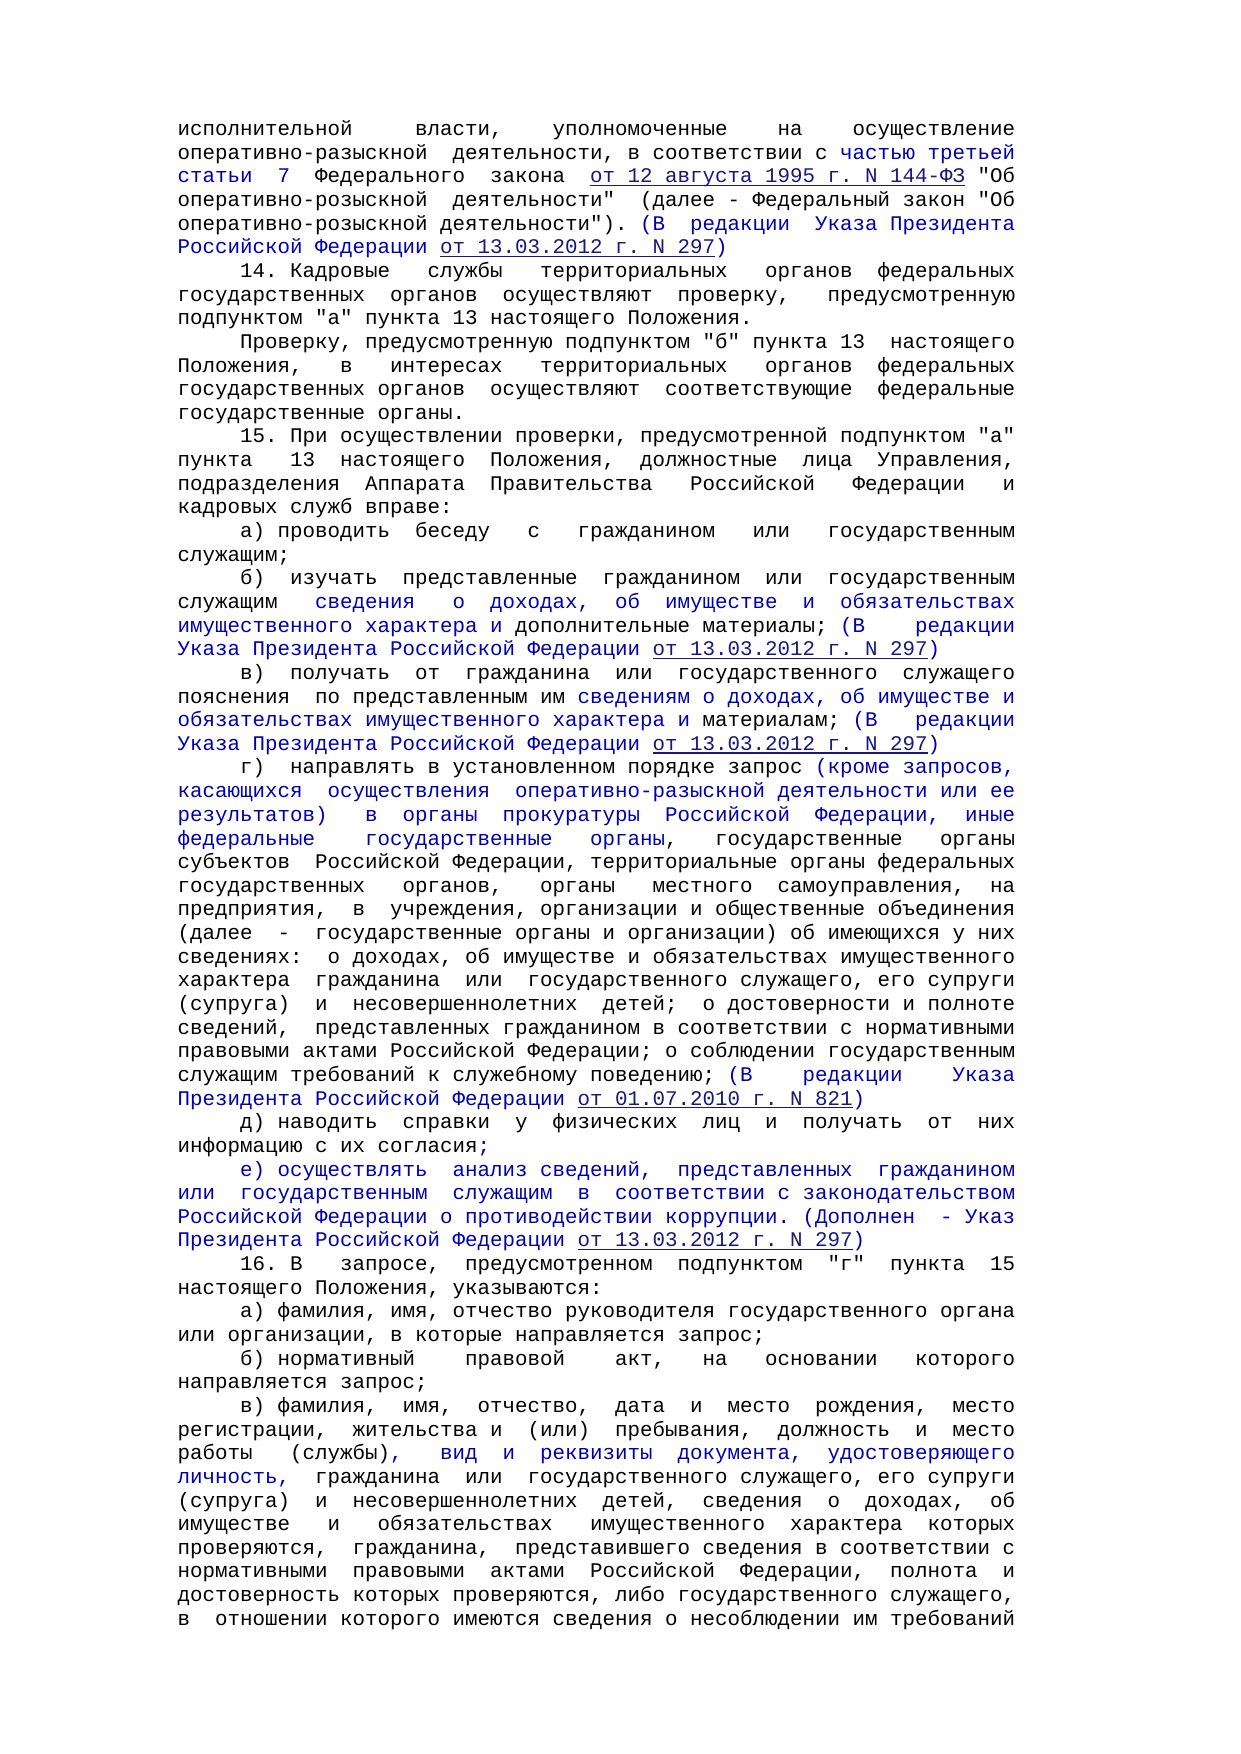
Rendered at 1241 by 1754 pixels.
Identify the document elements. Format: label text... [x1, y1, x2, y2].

text 14. Кадровые службы территориальных органов федеральных [177, 260, 1152, 284]
text характера гражданина или государственного служащего, его супруги [177, 969, 1152, 993]
text достоверность которых проверяются, либо государственного служащего, [177, 1584, 1152, 1608]
text проверяются, гражданина, представившего сведения в соответствии с [177, 1537, 1152, 1561]
text Президента Российской Федерации от 01.07.2010 г. N 821) [177, 1088, 1152, 1111]
text оперативно-розыскной деятельности" (далее - Федеральный закон "Об [177, 189, 1152, 213]
text служащим; [177, 544, 1152, 567]
text или организации, в которые направляется запрос; [177, 1324, 1152, 1348]
text пункта 13 настоящего Положения, должностные лица Управления, [177, 449, 1152, 473]
text служащим сведения о доходах, об имуществе и обязательствах [177, 591, 1152, 615]
text (супруга) и несовершеннолетних детей; о достоверности и полноте [177, 993, 1152, 1017]
text субъектов Российской Федерации, территориальные органы федеральных [177, 851, 1152, 875]
text подпунктом "а" пункта 13 настоящего Положения. [177, 307, 1152, 331]
text федеральные государственные органы, государственные органы [177, 827, 1152, 851]
text в) получать от гражданина или государственного служащего [177, 662, 1152, 686]
text личность, гражданина или государственного служащего, его супруги [177, 1466, 1152, 1489]
text направляется запрос; [177, 1371, 1152, 1395]
text государственных органов осуществляют проверку, предусмотренную [177, 284, 1152, 307]
text обязательствах имущественного характера и материалам; (В редакции [177, 709, 1152, 733]
text в) фамилия, имя, отчество, дата и место рождения, место [177, 1395, 1152, 1419]
text нормативными правовыми актами Российской Федерации, полнота и [177, 1561, 1152, 1584]
text (далее - государственные органы и организации) об имеющихся у них [177, 922, 1152, 946]
text сведениях: о доходах, об имуществе и обязательствах имущественного [177, 946, 1152, 969]
text государственных органов, органы местного самоуправления, на [177, 875, 1152, 898]
text информацию с их согласия; [177, 1135, 1152, 1158]
text а) фамилия, имя, отчество руководителя государственного органа [177, 1300, 1152, 1324]
text касающихся осуществления оперативно-разыскной деятельности или ее [177, 780, 1152, 804]
text а) проводить беседу с гражданином или государственным [177, 520, 1152, 544]
text пояснения по представленным им сведениям о доходах, об имуществе и [177, 686, 1152, 709]
text имущественного характера и дополнительные материалы; (В редакции [177, 615, 1152, 638]
text б) изучать представленные гражданином или государственным [177, 567, 1152, 591]
text настоящего Положения, указываются: [177, 1277, 1152, 1300]
text оперативно-разыскной деятельности, в соответствии с частью третьей [177, 142, 1152, 165]
text в отношении которого имеются сведения о несоблюдении им требований [177, 1608, 1152, 1631]
text 16. В запросе, предусмотренном подпунктом "г" пункта 15 [177, 1253, 1152, 1277]
text е) осуществлять анализ сведений, представленных гражданином [177, 1158, 1152, 1182]
text государственных органов осуществляют соответствующие федеральные [177, 378, 1152, 402]
text работы (службы), вид и реквизиты документа, удостоверяющего [177, 1442, 1152, 1466]
text Российской Федерации от 13.03.2012 г. N 297) [177, 236, 1152, 260]
text Проверку, предусмотренную подпунктом "б" пункта 13 настоящего [177, 331, 1152, 354]
text или государственным служащим в соответствии с законодательством [177, 1182, 1152, 1206]
text исполнительной власти, уполномоченные на осуществление [177, 118, 1152, 142]
text Положения, в интересах территориальных органов федеральных [177, 354, 1152, 378]
text Российской Федерации о противодействии коррупции. (Дополнен - Указ [177, 1206, 1152, 1229]
text статьи 7 Федерального закона от 12 августа 1995 г. N 144-ФЗ "Об [177, 165, 1152, 189]
text сведений, представленных гражданином в соответствии с нормативными [177, 1017, 1152, 1040]
text б) нормативный правовой акт, на основании которого [177, 1348, 1152, 1371]
text правовыми актами Российской Федерации; о соблюдении государственным [177, 1040, 1152, 1064]
text Указа Президента Российской Федерации от 13.03.2012 г. N 297) [177, 638, 1152, 662]
text кадровых служб вправе: [177, 496, 1152, 520]
text государственные органы. [177, 402, 1152, 426]
text Президента Российской Федерации от 13.03.2012 г. N 297) [177, 1229, 1152, 1253]
text оперативно-розыскной деятельности"). (В редакции Указа Президента [177, 213, 1152, 236]
text 15. При осуществлении проверки, предусмотренной подпунктом "а" [177, 426, 1152, 449]
text д) наводить справки у физических лиц и получать от них [177, 1111, 1152, 1135]
text имуществе и обязательствах имущественного характера которых [177, 1513, 1152, 1537]
text (супруга) и несовершеннолетних детей, сведения о доходах, об [177, 1489, 1152, 1513]
text подразделения Аппарата Правительства Российской Федерации и [177, 473, 1152, 496]
text результатов) в органы прокуратуры Российской Федерации, иные [177, 804, 1152, 827]
text предприятия, в учреждения, организации и общественные объединения [177, 898, 1152, 922]
text г) направлять в установленном порядке запрос (кроме запросов, [177, 757, 1152, 780]
text служащим требований к служебному поведению; (В редакции Указа [177, 1064, 1152, 1088]
text Указа Президента Российской Федерации от 13.03.2012 г. N 297) [177, 733, 1152, 757]
text регистрации, жительства и (или) пребывания, должность и место [177, 1419, 1152, 1442]
